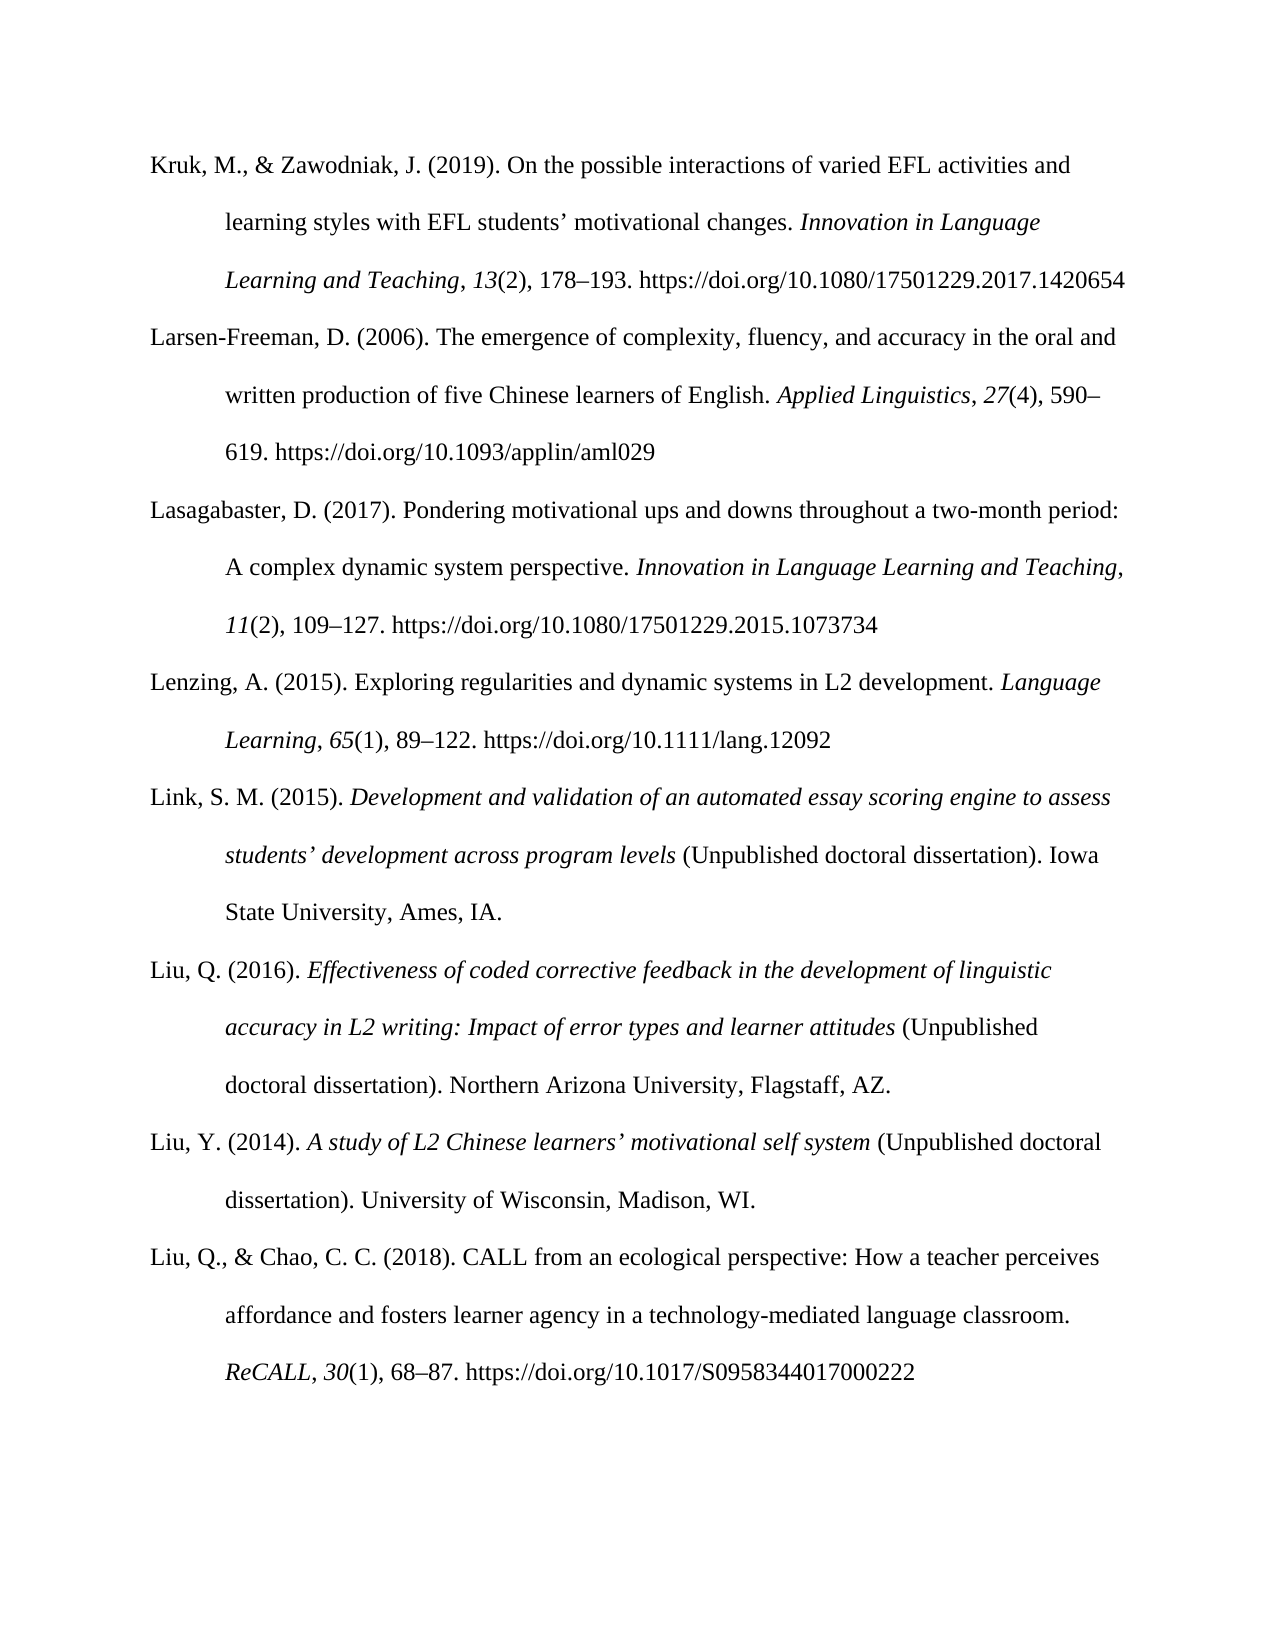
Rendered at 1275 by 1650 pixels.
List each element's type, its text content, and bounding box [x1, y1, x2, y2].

text Larsen-Freeman, D. (2006). The emergence of complexity, fluency, and accuracy in the oral and written production of five Chinese learners of English. Applied Linguistics, 27(4), 590–619. https://doi.org/10.1093/applin/aml029 [150, 322, 1125, 466]
text Link, S. M. (2015). Development and validation of an automated essay scoring engine to assess students’ development across program levels (Unpublished doctoral dissertation). Iowa State University, Ames, IA. [150, 782, 1125, 926]
text Liu, Y. (2014). A study of L2 Chinese learners’ motivational self system (Unpublished doctoral dissertation). University of Wisconsin, Madison, WI. [150, 1127, 1125, 1214]
text Lenzing, A. (2015). Exploring regularities and dynamic systems in L2 development. Language Learning, 65(1), 89–122. https://doi.org/10.1111/lang.12092 [150, 667, 1125, 754]
text Kruk, M., & Zawodniak, J. (2019). On the possible interactions of varied EFL activities and learning styles with EFL students’ motivational changes. Innovation in Language Learning and Teaching, 13(2), 178–193. https://doi.org/10.1080/17501229.2017.1420654 [150, 150, 1125, 294]
text Liu, Q. (2016). Effectiveness of coded corrective feedback in the development of linguistic accuracy in L2 writing: Impact of error types and learner attitudes (Unpublished doctoral dissertation). Northern Arizona University, Flagstaff, AZ. [150, 955, 1125, 1099]
text Liu, Q., & Chao, C. C. (2018). CALL from an ecological perspective: How a teacher perceives affordance and fosters learner agency in a technology-mediated language classroom. ReCALL, 30(1), 68–87. https://doi.org/10.1017/S0958344017000222 [150, 1242, 1125, 1386]
text Lasagabaster, D. (2017). Pondering motivational ups and downs throughout a two-month period: A complex dynamic system perspective. Innovation in Language Learning and Teaching, 11(2), 109–127. https://doi.org/10.1080/17501229.2015.1073734 [150, 495, 1125, 639]
